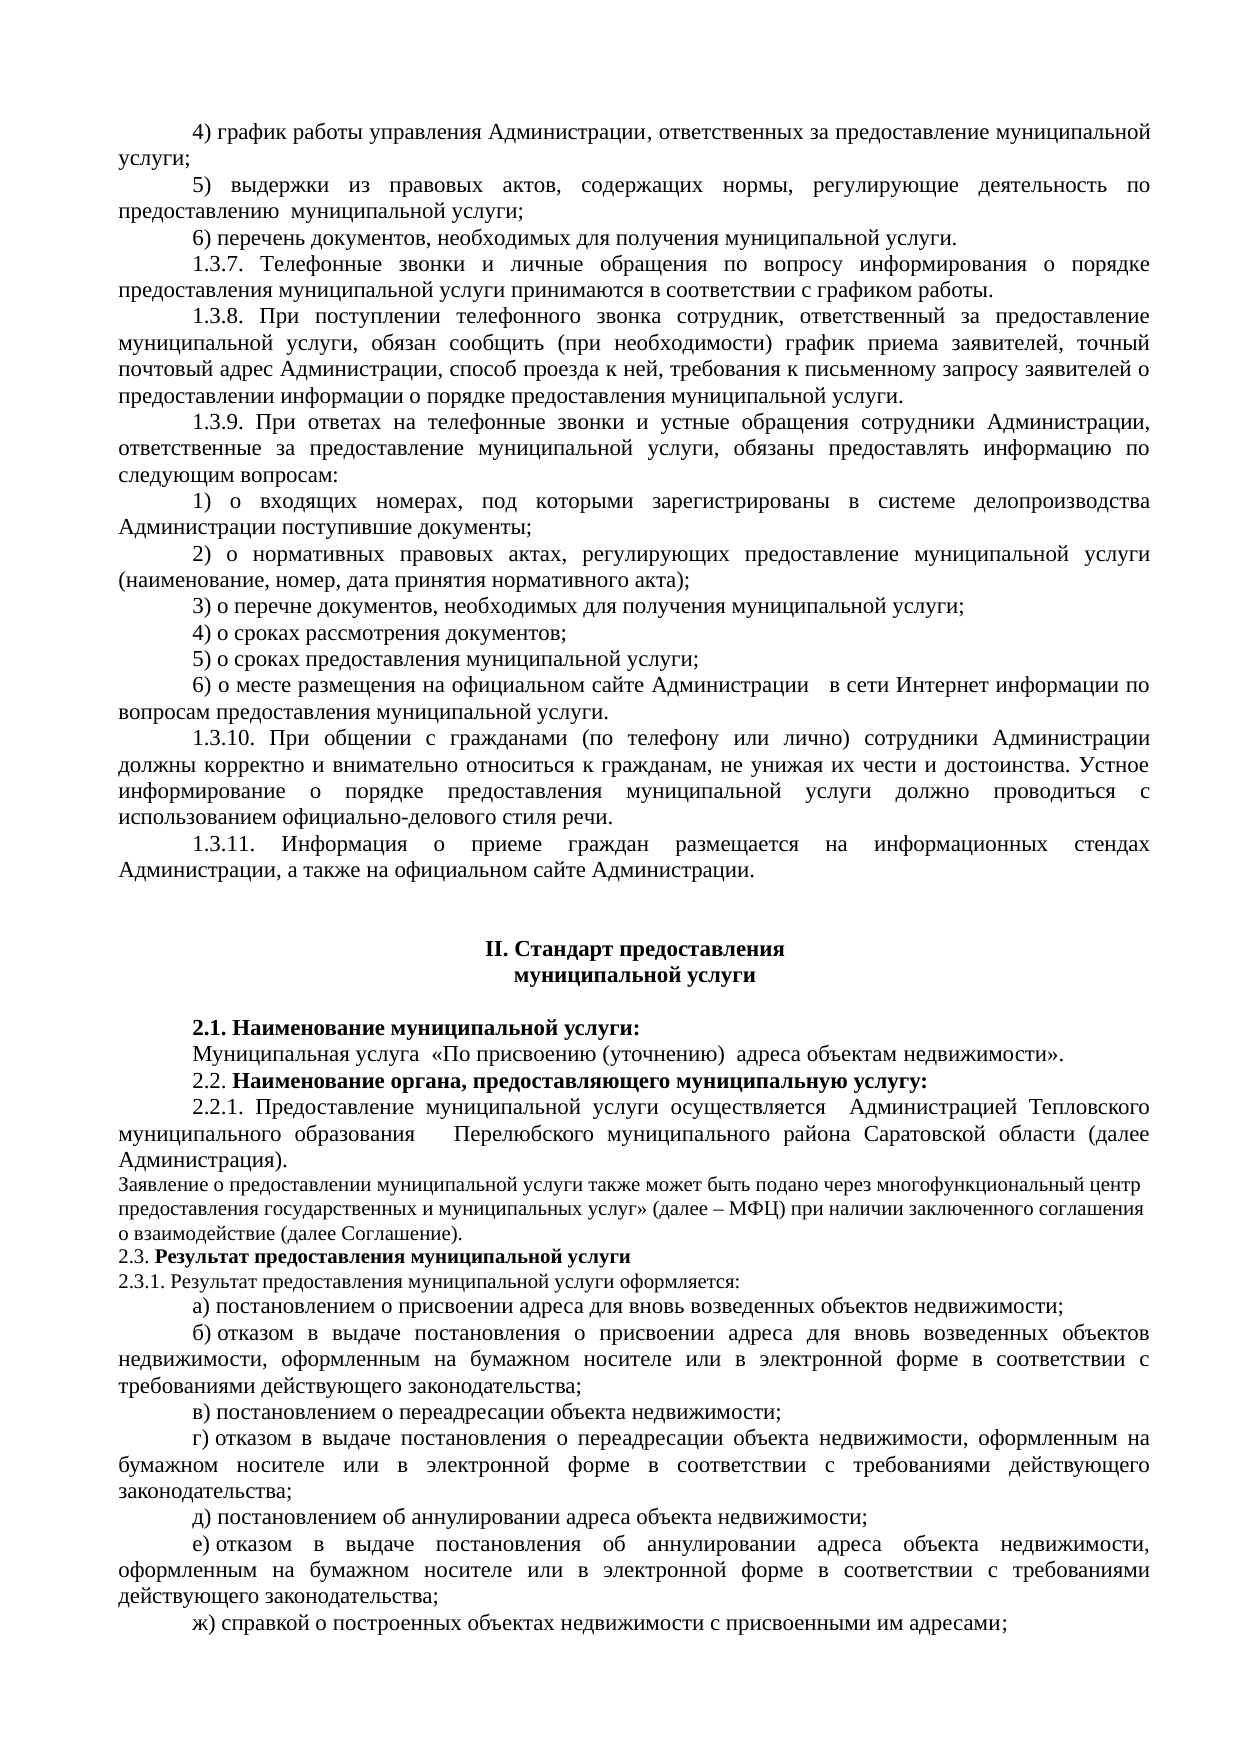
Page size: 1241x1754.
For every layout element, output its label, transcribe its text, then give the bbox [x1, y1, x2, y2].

text г) отказом в выдаче постановления о переадресации объекта недвижимости, оформленным на бумажном носителе или в электронной форме в соответствии с требованиями действующего законодательства; [118, 1424, 1152, 1503]
text д) постановлением об аннулировании адреса объекта недвижимости; [118, 1503, 1152, 1530]
text 2.1. Наименование муниципальной услуги: [118, 1014, 1152, 1041]
text е) отказом в выдаче постановления об аннулировании адреса объекта недвижимости, оформленным на бумажном носителе или в электронной форме в соответствии с требованиями действующего законодательства; [118, 1530, 1152, 1609]
text II. Стандарт предоставления [118, 935, 1152, 961]
text 4) о сроках рассмотрения документов; [118, 619, 1152, 645]
text б) отказом в выдаче постановления о присвоении адреса для вновь возведенных объектов недвижимости, оформленным на бумажном носителе или в электронной форме в соответствии с требованиями действующего законодательства; [118, 1319, 1152, 1398]
text 4) график работы управления Администрации, ответственных за предоставление муниципальной услуги; [118, 118, 1152, 171]
text Муниципальная услуга «По присвоению (уточнению) адреса объектам недвижимости». [118, 1041, 1152, 1067]
text 5) о сроках предоставления муниципальной услуги; [118, 645, 1152, 672]
list Заявление о предоставлении муниципальной услуги также может быть подано через многофункциональный центр предоставления государственных и муниципальных услуг» (далее – МФЦ) при наличии заключенного соглашения о взаимодействие (далее Соглашение). [118, 1172, 1152, 1244]
text 1) о входящих номерах, под которыми зарегистрированы в системе делопроизводства Администрации поступившие документы; [118, 487, 1152, 540]
text ж) справкой о построенных объектах недвижимости с присвоенными им адресами; [118, 1609, 1152, 1635]
text 1.3.11. Информация о приеме граждан размещается на информационных стендах Администрации, а также на официальном сайте Администрации. [118, 830, 1152, 882]
text в) постановлением о переадресации объекта недвижимости; [118, 1398, 1152, 1424]
text 2.2. Наименование органа, предоставляющего муниципальную услугу: [118, 1067, 1152, 1093]
text 1.3.8. При поступлении телефонного звонка сотрудник, ответственный за предоставление муниципальной услуги, обязан сообщить (при необходимости) график приема заявителей, точный почтовый адрес Администрации, способ проезда к ней, требования к письменному запросу заявителей о предоставлении информации о порядке предоставления муниципальной услуги. [118, 303, 1152, 408]
text а) постановлением о присвоении адреса для вновь возведенных объектов недвижимости; [118, 1293, 1152, 1319]
text 1.3.7. Телефонные звонки и личные обращения по вопросу информирования о порядке предоставления муниципальной услуги принимаются в соответствии с графиком работы. [118, 250, 1152, 303]
text муниципальной услуги [118, 961, 1152, 988]
text 2) о нормативных правовых актах, регулирующих предоставление муниципальной услуги (наименование, номер, дата принятия нормативного акта); [118, 540, 1152, 592]
text 6) о месте размещения на официальном сайте Администрации в сети Интернет информации по вопросам предоставления муниципальной услуги. [118, 672, 1152, 724]
list 2.3. Результат предоставления муниципальной услуги [118, 1244, 1152, 1268]
text 1.3.10. При общении с гражданами (по телефону или лично) сотрудники Администрации должны корректно и внимательно относиться к гражданам, не унижая их чести и достоинства. Устное информирование о порядке предоставления муниципальной услуги должно проводиться с использованием официально-делового стиля речи. [118, 724, 1152, 830]
text 2.2.1. Предоставление муниципальной услуги осуществляется Администрацией Тепловского муниципального образования Перелюбского муниципального района Саратовской области (далее Администрация). [118, 1093, 1152, 1172]
text 6) перечень документов, необходимых для получения муниципальной услуги. [118, 223, 1152, 250]
text 1.3.9. При ответах на телефонные звонки и устные обращения сотрудники Администрации, ответственные за предоставление муниципальной услуги, обязаны предоставлять информацию по следующим вопросам: [118, 408, 1152, 487]
text 5) выдержки из правовых актов, содержащих нормы, регулирующие деятельность по предоставлению муниципальной услуги; [118, 171, 1152, 223]
text 3) о перечне документов, необходимых для получения муниципальной услуги; [118, 592, 1152, 619]
list 2.3.1. Результат предоставления муниципальной услуги оформляется: [118, 1268, 1152, 1293]
